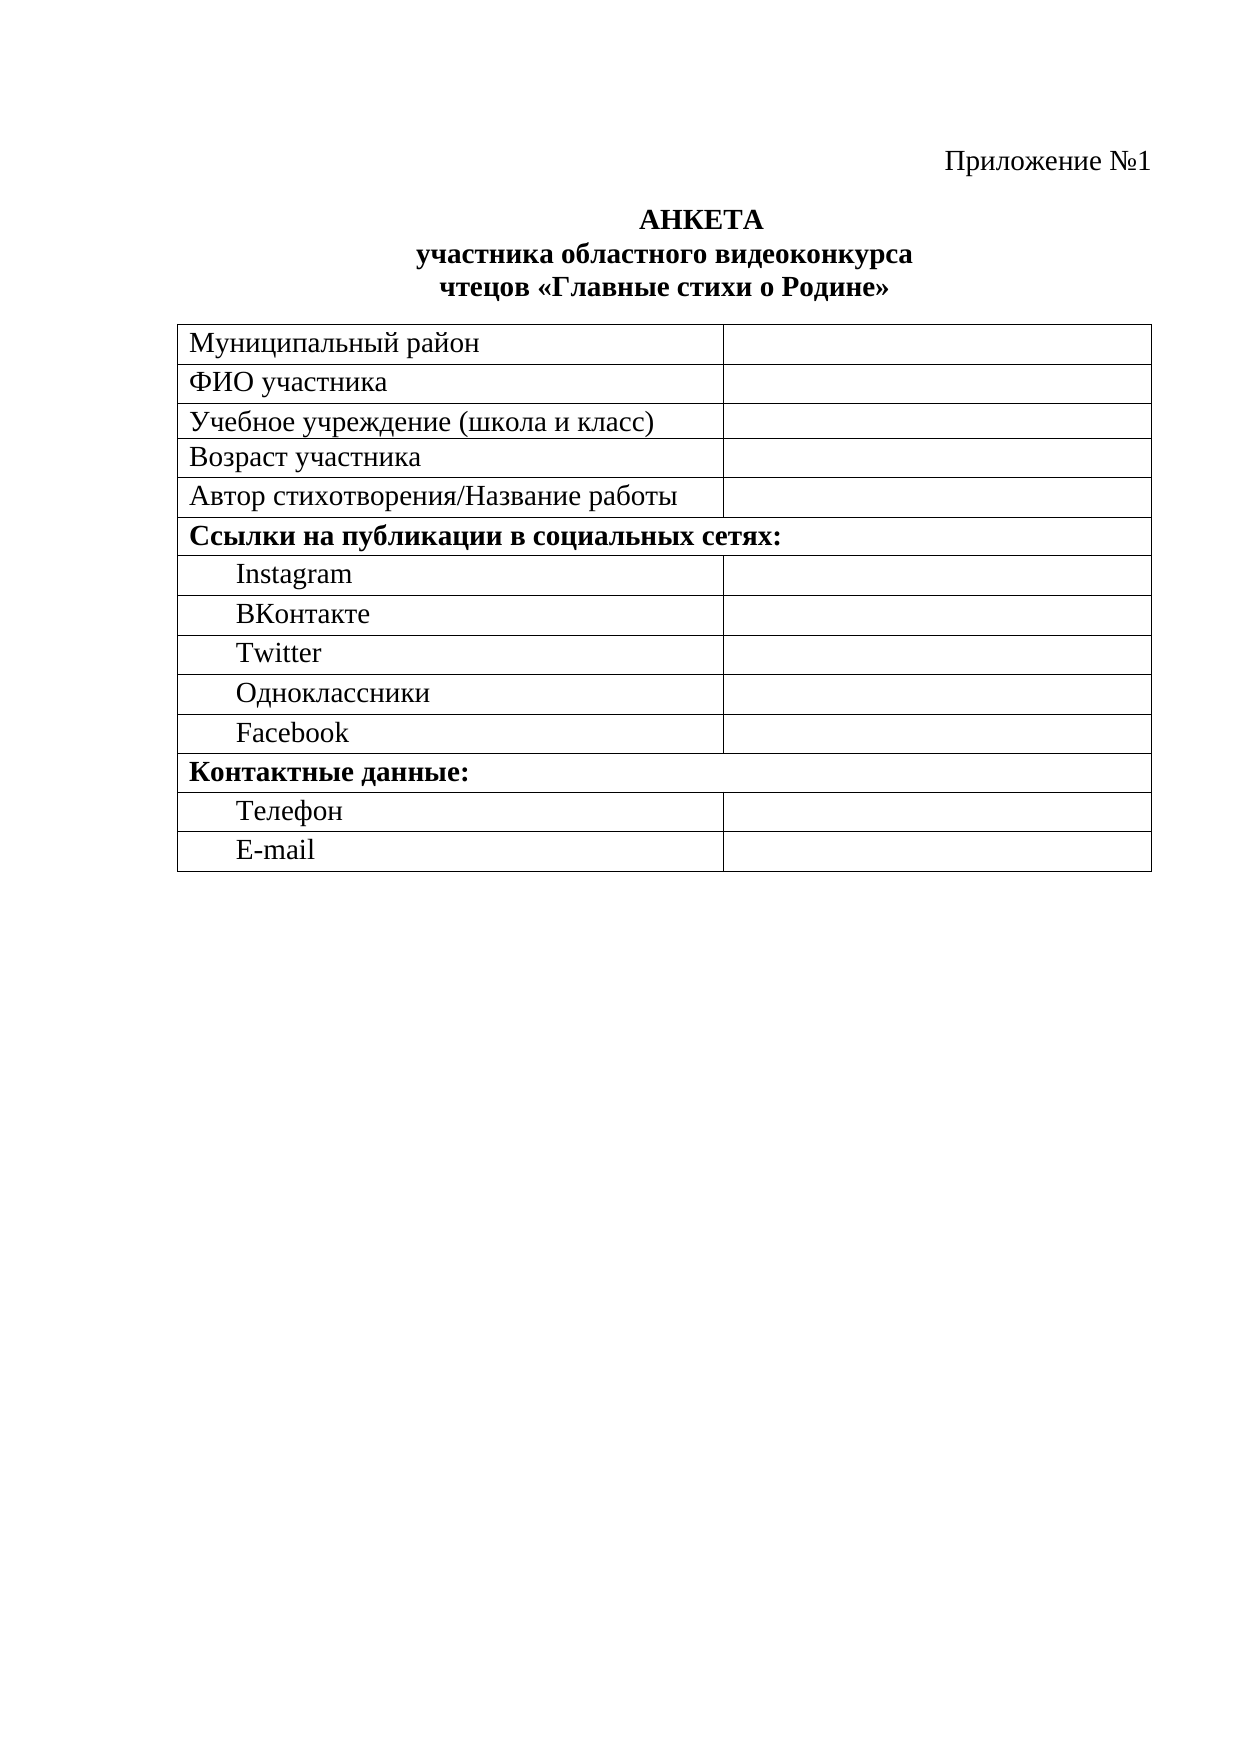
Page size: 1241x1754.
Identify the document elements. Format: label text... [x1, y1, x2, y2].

table_cell Контактные данные: [178, 754, 1151, 792]
table_cell Ссылки на публикации в социальных сетях: [178, 518, 1151, 555]
table_cell [724, 365, 1151, 403]
table_cell [724, 596, 1151, 634]
text участника областного видеоконкурса чтецов «Главные стихи о Родине» [177, 236, 1152, 303]
table_cell [724, 404, 1151, 438]
table_cell Twitter [178, 636, 723, 674]
table_cell Facebook [178, 715, 723, 753]
table_header Муниципальный район [178, 325, 723, 363]
table_cell Instagram [178, 556, 723, 595]
table_cell Автор стихотворения/Название работы [178, 478, 723, 517]
table_cell [724, 439, 1151, 477]
text Приложение №1 [177, 143, 1152, 177]
table_cell Одноклассники [178, 675, 723, 714]
table_cell [724, 715, 1151, 753]
table_cell Телефон [178, 793, 723, 831]
table_cell [724, 636, 1151, 674]
table_cell Учебное учреждение (школа и класс) [178, 404, 723, 438]
table_cell Возраст участника [178, 439, 723, 477]
table_header [724, 325, 1151, 363]
table_cell [724, 793, 1151, 831]
table_cell ВКонтакте [178, 596, 723, 634]
table_cell [724, 478, 1151, 517]
text АНКЕТА [177, 202, 1152, 236]
table_cell [724, 832, 1151, 871]
table_cell E-mail [178, 832, 723, 871]
table_cell [724, 675, 1151, 714]
table_cell [724, 556, 1151, 595]
table_cell ФИО участника [178, 365, 723, 403]
